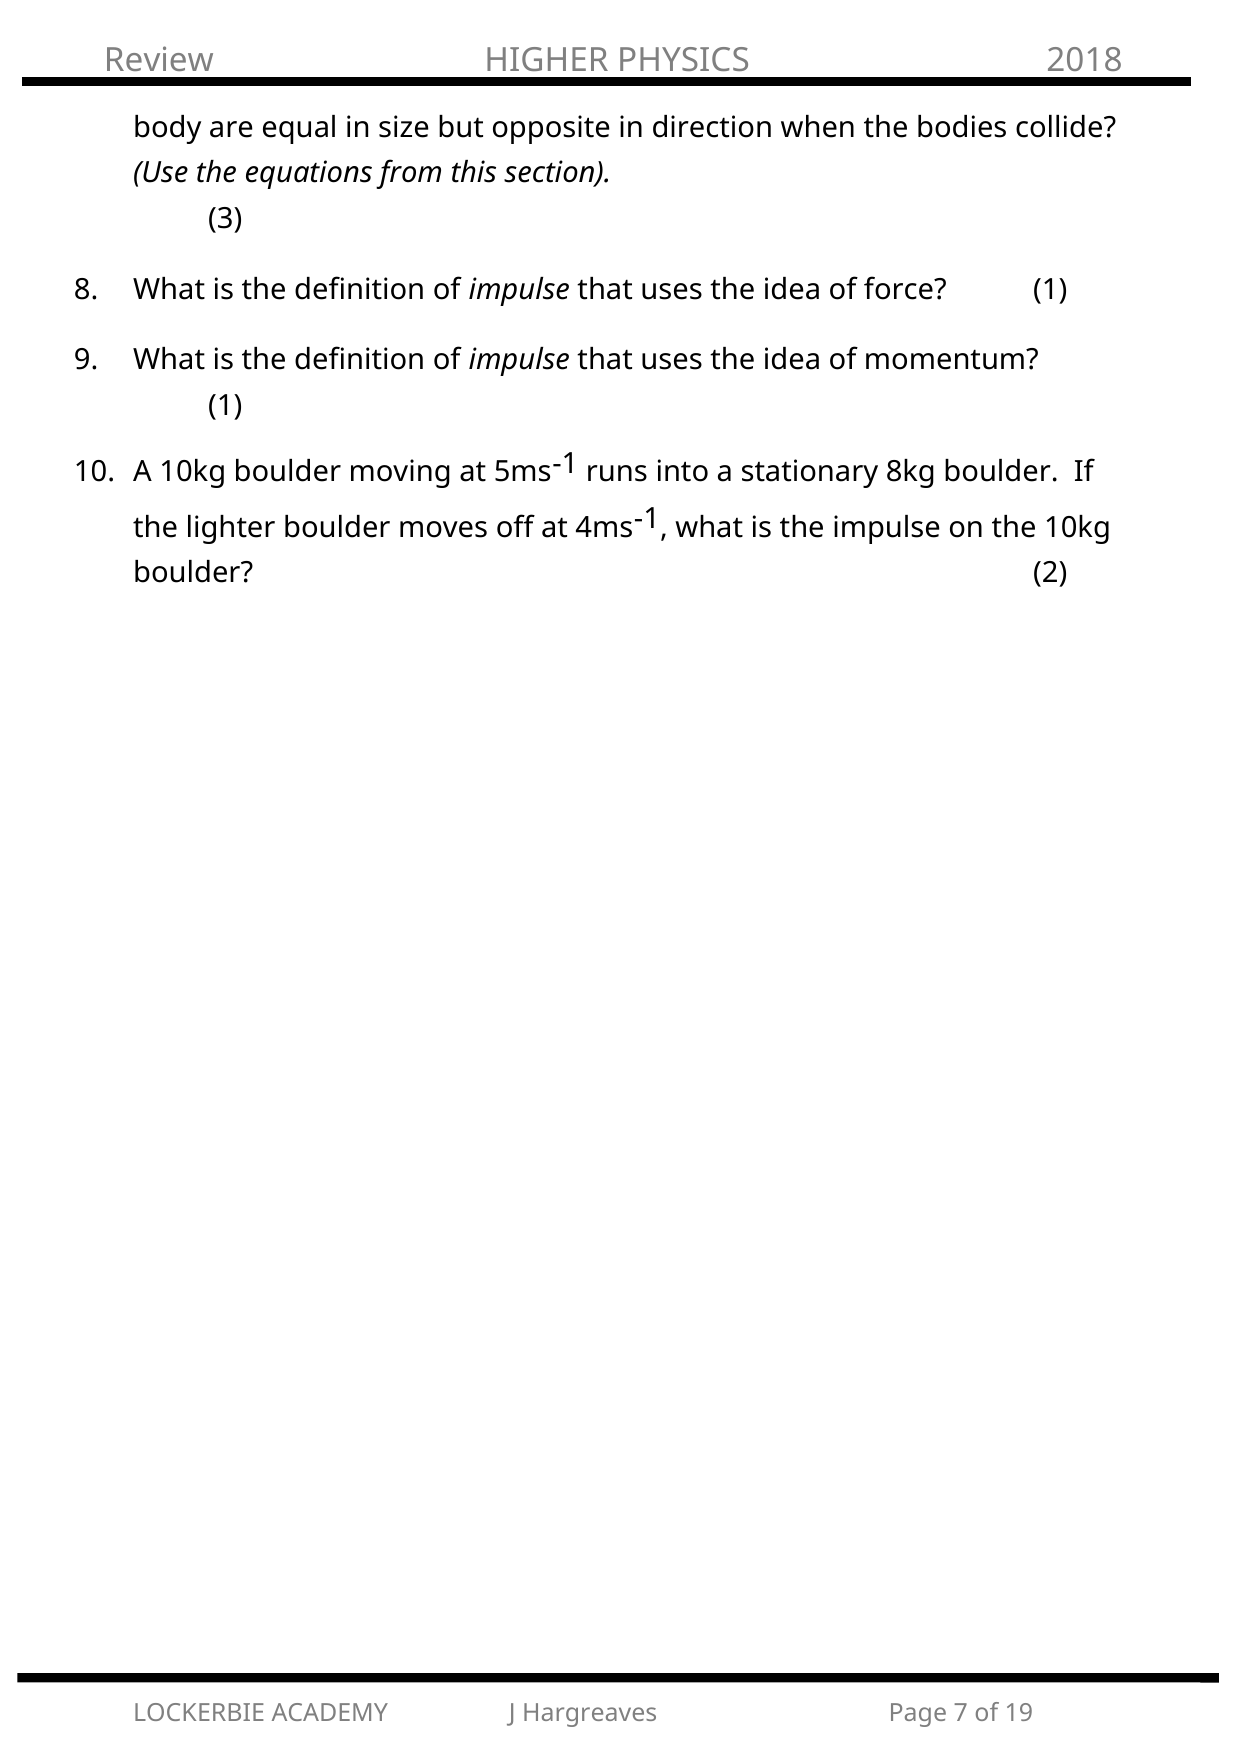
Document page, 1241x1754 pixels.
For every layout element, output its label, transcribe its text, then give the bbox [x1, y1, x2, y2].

text 9. What is the definition of impulse that uses the idea of momentum? (1) [74, 339, 1137, 424]
text 8. What is the definition of impulse that uses the idea of force? (1) [74, 268, 1137, 308]
text 10. A 10kg boulder moving at 5ms-1 runs into a stationary 8kg boulder. If the lighter boulder moves off at 4ms-1, what is the impulse on the 10kg boulder? (2) [74, 442, 1137, 591]
